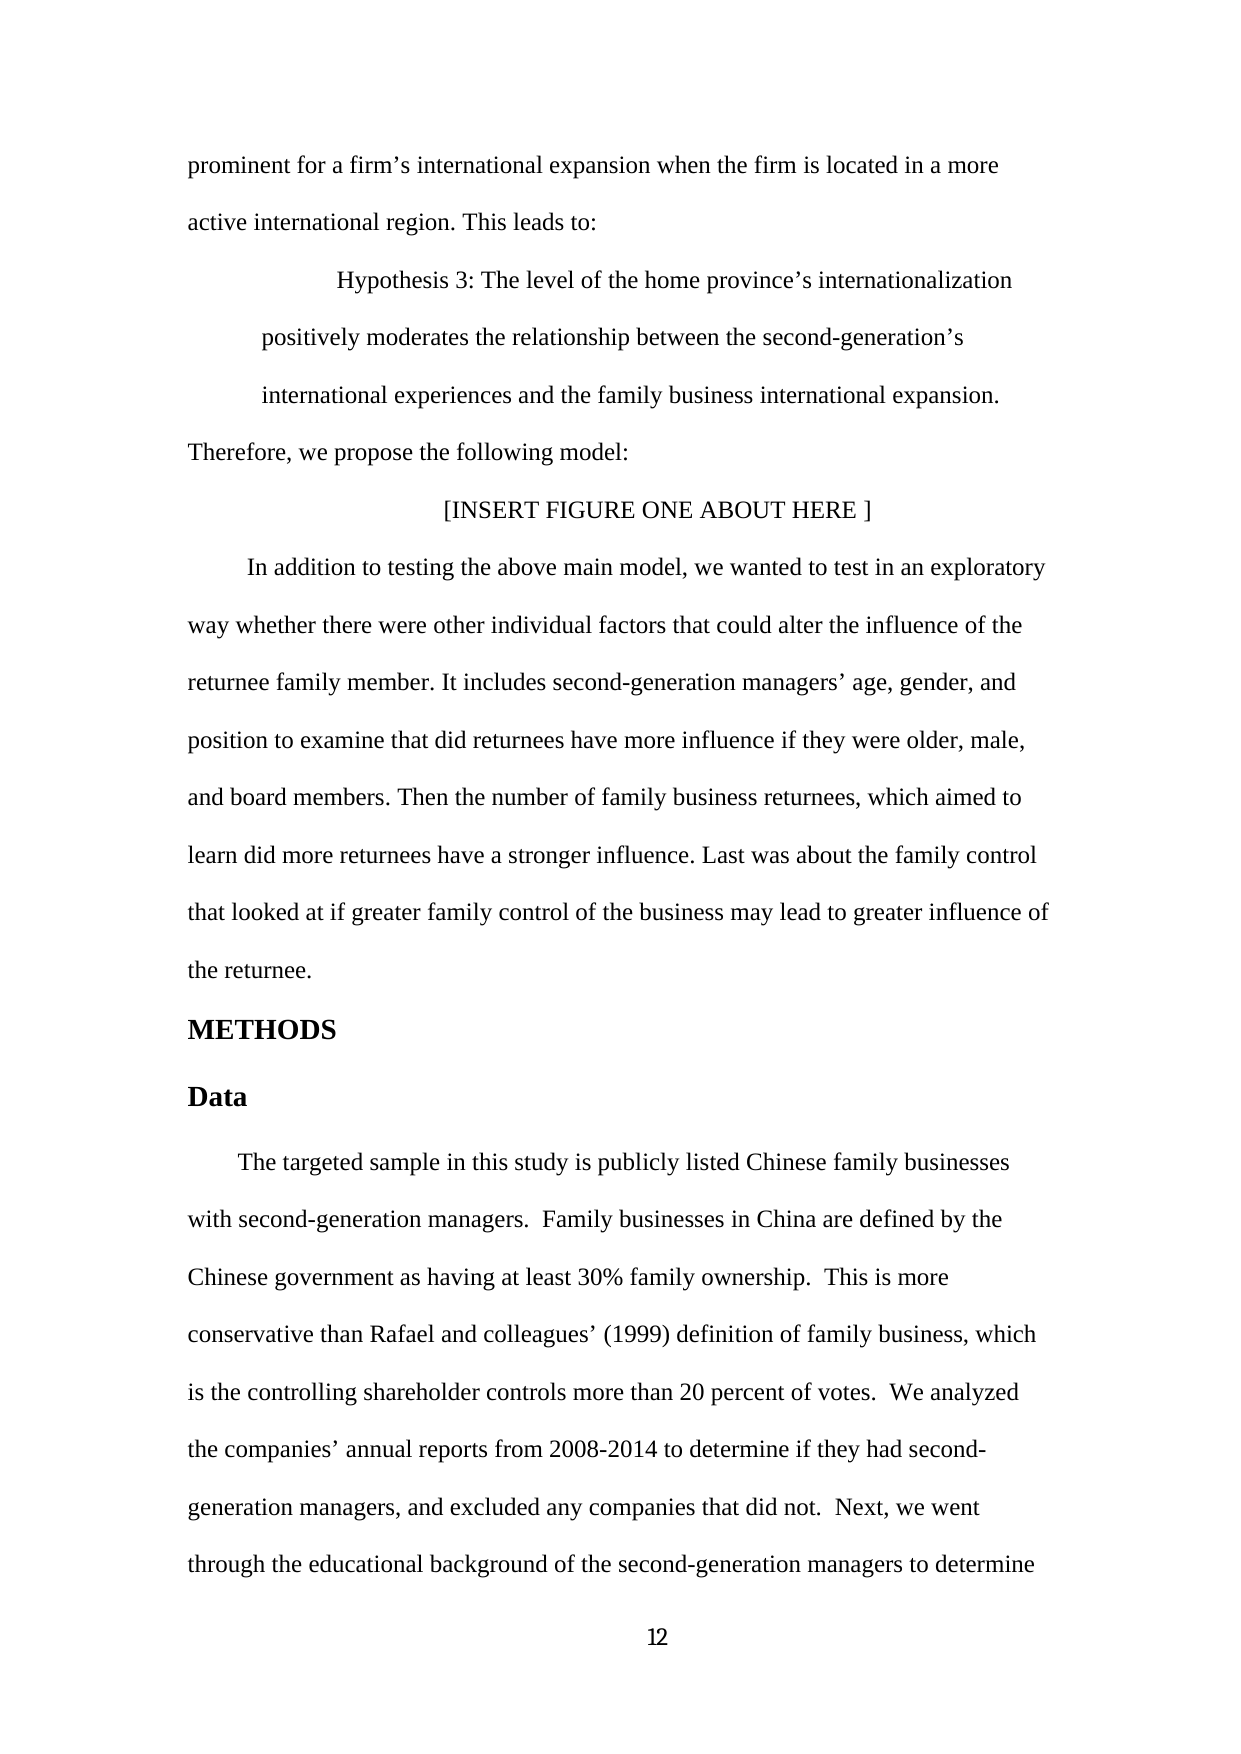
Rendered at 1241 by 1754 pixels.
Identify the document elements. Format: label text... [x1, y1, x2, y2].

text Therefore, we propose the following model: [187, 437, 1053, 466]
text METHODS [187, 1012, 1053, 1046]
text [187, 1147, 1053, 1578]
text Hypothesis 3: The level of the home province’s internationalization positively moderates the relationship between the second-generation’s international experiences and the family business international expansion. [261, 265, 1015, 409]
text In addition to testing the above main model, we wanted to test in an exploratory way whether there were other individual factors that could alter the influence of the returnee family member. It includes second-generation managers’ age, gender, and position to examine that did returnees have more influence if they were older, male, and board members. Then the number of family business returnees, which aimed to learn did more returnees have a stronger influence. Last was about the family control that looked at if greater family control of the business may lead to greater influence of the returnee. [187, 552, 1053, 984]
text Data [187, 1079, 1053, 1113]
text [187, 150, 1053, 236]
text [INSERT FIGURE ONE ABOUT HERE ] [187, 495, 1053, 524]
